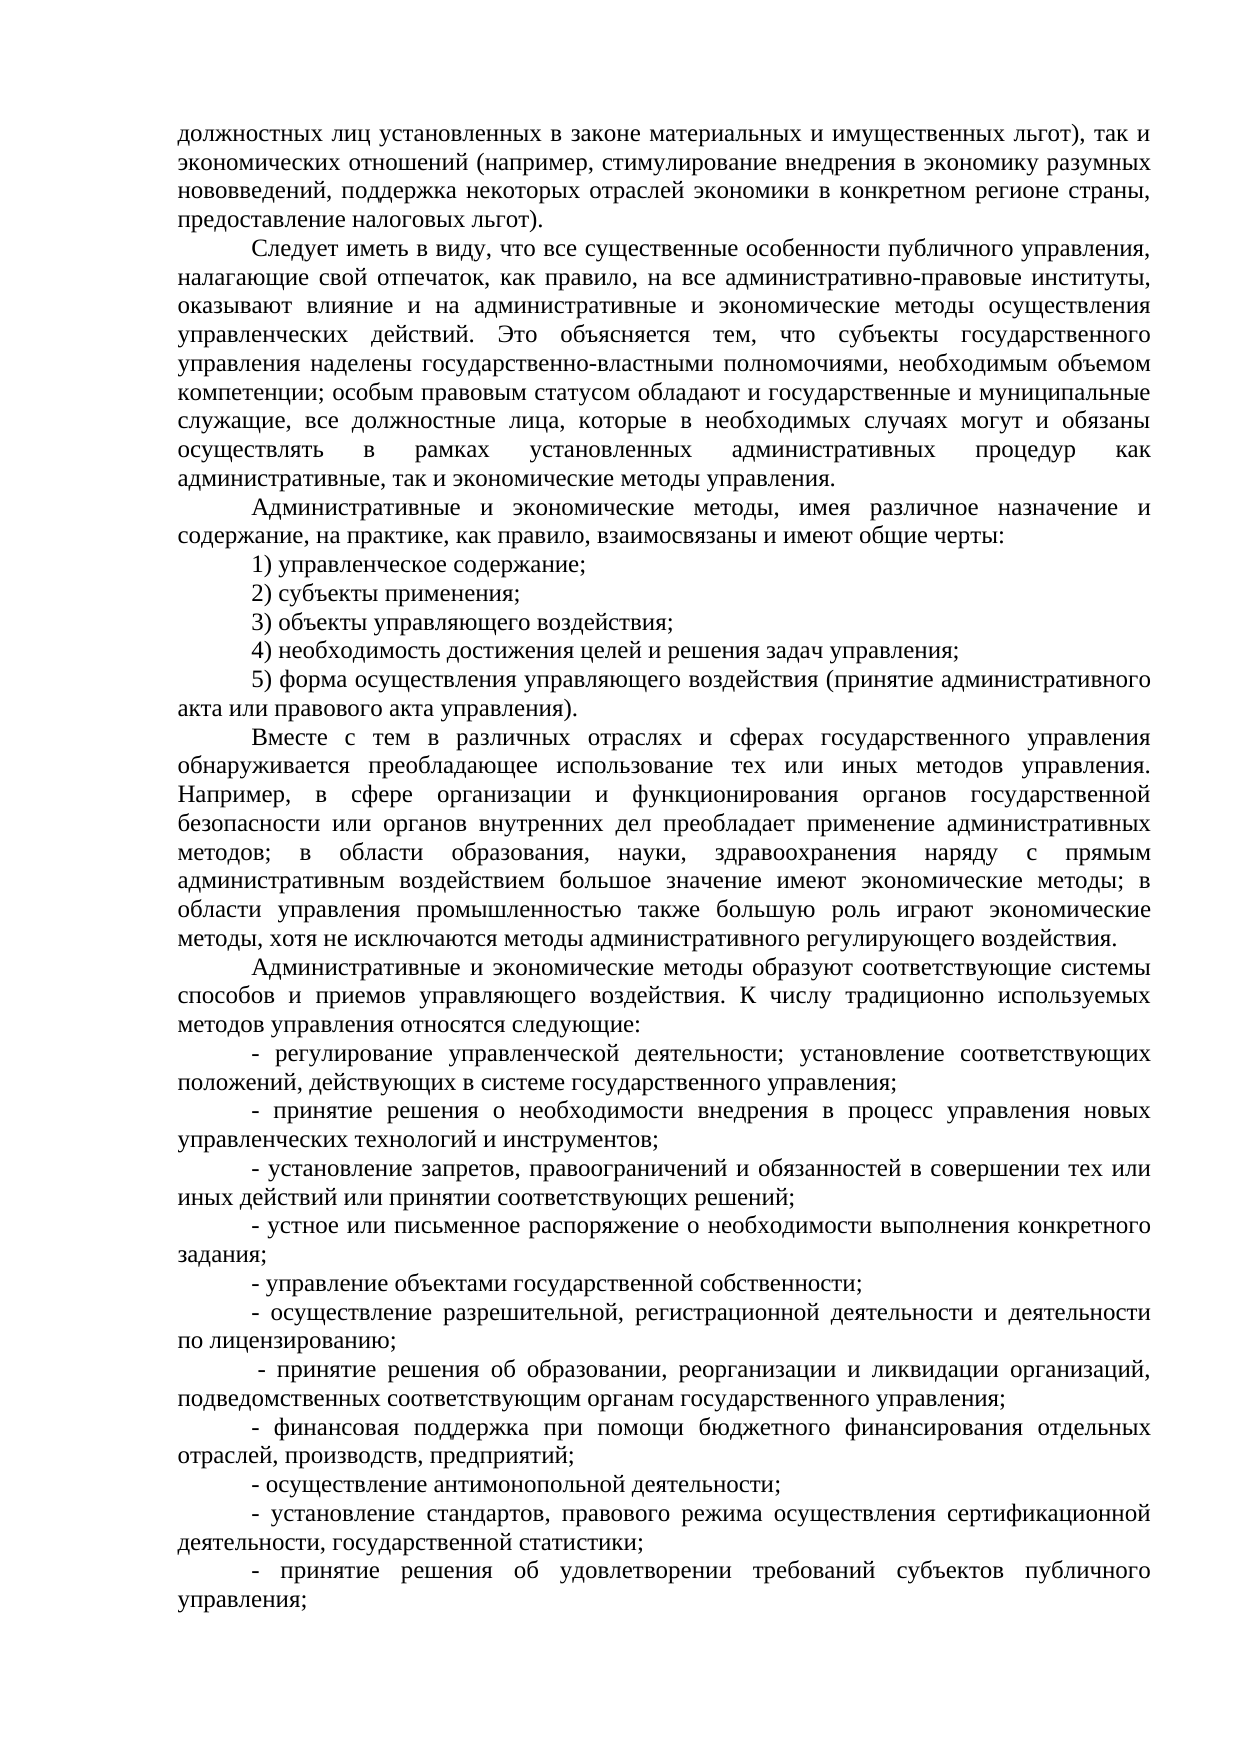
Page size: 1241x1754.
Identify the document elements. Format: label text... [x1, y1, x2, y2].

text - установление запретов, правоограничений и обязанностей в совершении тех или иных действий или принятии соответствующих решений; [177, 1153, 1152, 1211]
text 1) управленческое содержание; [177, 549, 1152, 578]
text 2) субъекты применения; [177, 578, 1152, 607]
text Административные и экономические методы, имея различное назначение и содержание, на практике, как правило, взаимосвязаны и имеют общие черты: [177, 492, 1152, 549]
text 5) форма осуществления управляющего воздействия (принятие административного акта или правового акта управления). [177, 664, 1152, 722]
text - устное или письменное распоряжение о необходимости выполнения конкретного задания; [177, 1211, 1152, 1268]
text - осуществление антимонопольной деятельности; [177, 1469, 1152, 1498]
text - принятие решения об образовании, реорганизации и ликвидации организаций, подведомственных соответствующим органам государственного управления; [177, 1354, 1152, 1412]
text - принятие решения о необходимости внедрения в процесс управления новых управленческих технологий и инструментов; [177, 1096, 1152, 1153]
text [177, 118, 1152, 233]
text Административные и экономические методы образуют соответствующие системы способов и приемов управляющего воздействия. К числу традиционно используемых методов управления относятся следующие: [177, 952, 1152, 1038]
text Следует иметь в виду, что все существенные особенности публичного управления, налагающие свой отпечаток, как правило, на все административно-правовые институты, оказывают влияние и на административные и экономические методы осуществления управленческих действий. Это объясняется тем, что субъекты государственного управления наделены государственно-властными полномочиями, необходимым объемом компетенции; особым правовым статусом обладают и государственные и муниципальные служащие, все должностные лица, которые в необходимых случаях могут и обязаны осуществлять в рамках установленных административных процедур как административные, так и экономические методы управления. [177, 233, 1152, 492]
text - финансовая поддержка при помощи бюджетного финансирования отдельных отраслей, производств, предприятий; [177, 1412, 1152, 1469]
text - принятие решения об удовлетворении требований субъектов публичного управления; [177, 1556, 1152, 1613]
text - регулирование управленческой деятельности; установление соответствующих положений, действующих в системе государственного управления; [177, 1038, 1152, 1096]
text - установление стандартов, правового режима осуществления сертификационной деятельности, государственной статистики; [177, 1498, 1152, 1556]
text - управление объектами государственной собственности; [177, 1268, 1152, 1297]
text Вместе с тем в различных отраслях и сферах государственного управления обнаруживается преобладающее использование тех или иных методов управления. Например, в сфере организации и функционирования органов государственной безопасности или органов внутренних дел преобладает применение административных методов; в области образования, науки, здравоохранения наряду с прямым административным воздействием большое значение имеют экономические методы; в области управления промышленностью также большую роль играют экономические методы, хотя не исключаются методы административного регулирующего воздействия. [177, 722, 1152, 952]
text 4) необходимость достижения целей и решения задач управления; [177, 636, 1152, 664]
text - осуществление разрешительной, регистрационной деятельности и деятельности по лицензированию; [177, 1297, 1152, 1354]
text 3) объекты управляющего воздействия; [177, 607, 1152, 636]
